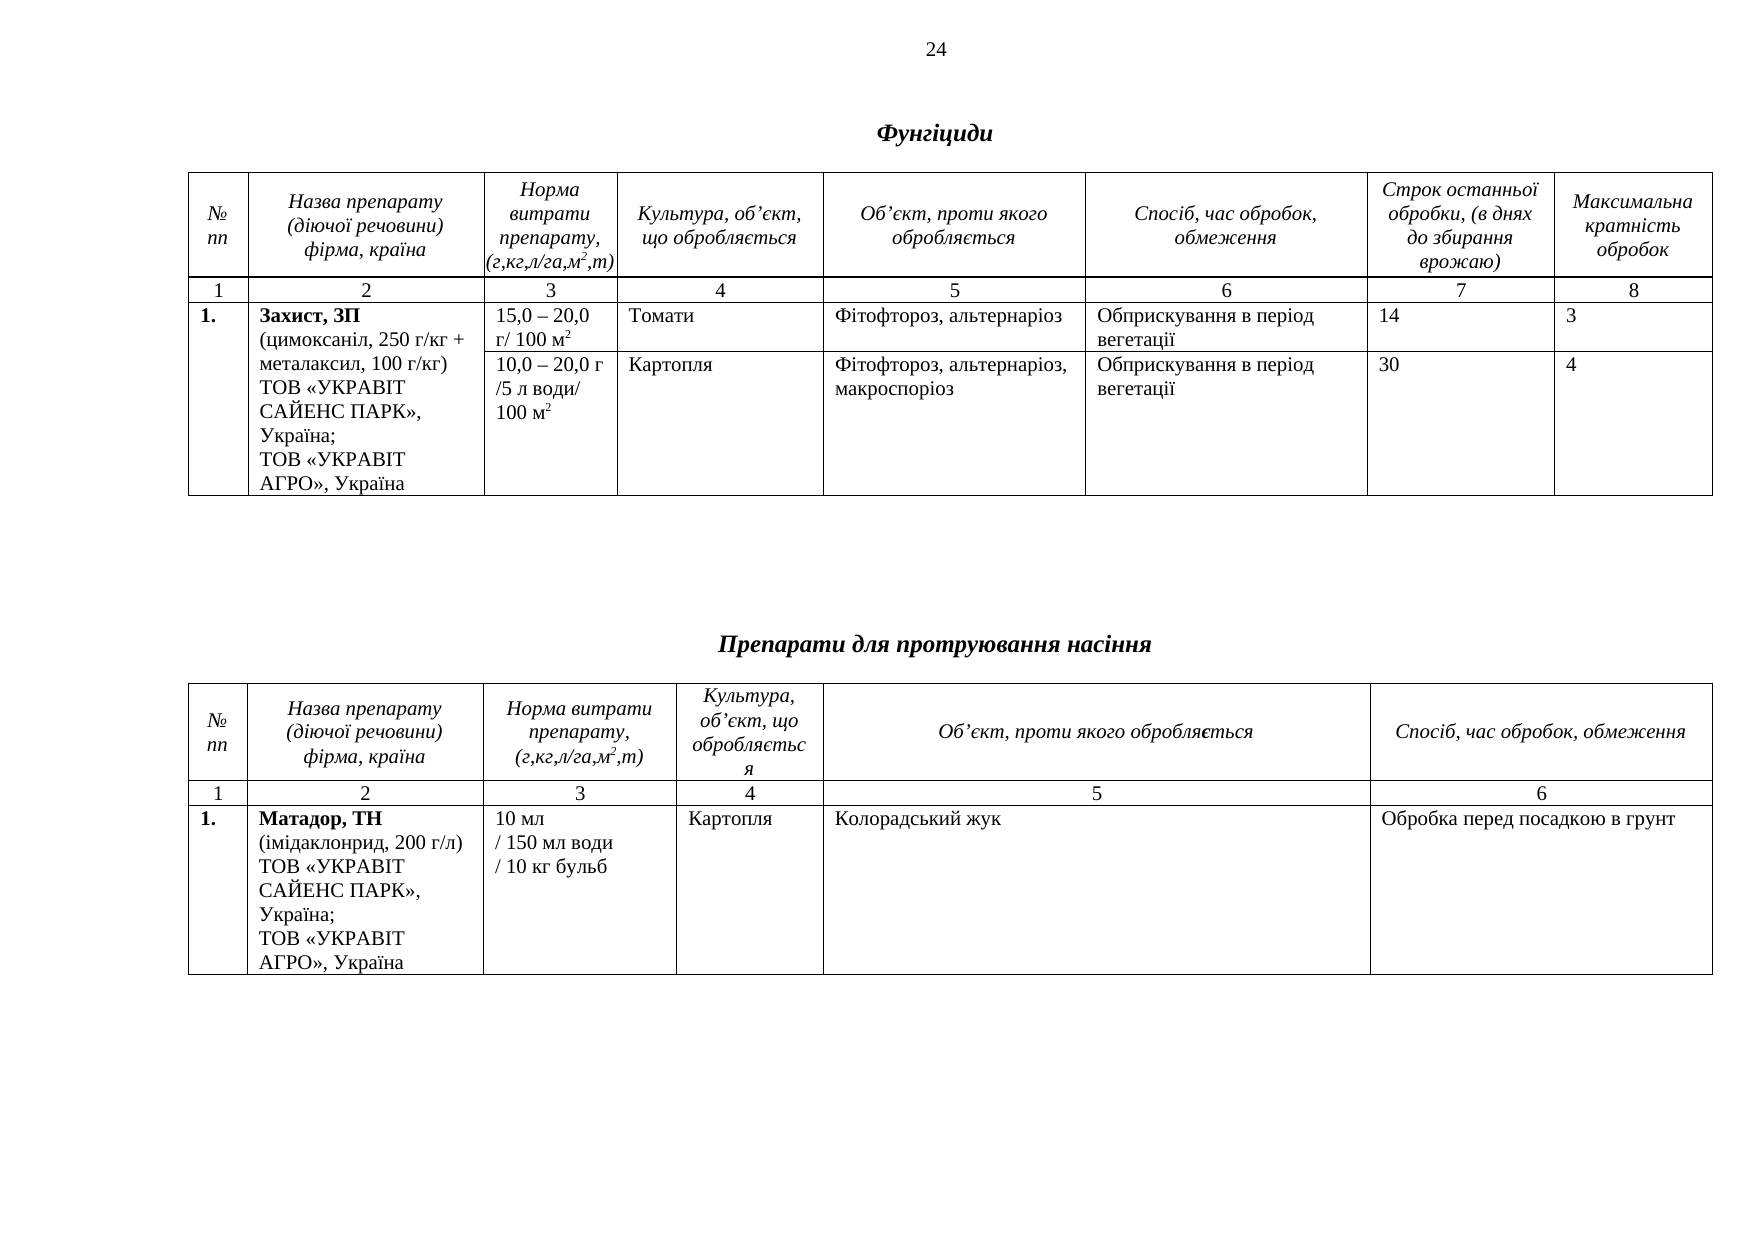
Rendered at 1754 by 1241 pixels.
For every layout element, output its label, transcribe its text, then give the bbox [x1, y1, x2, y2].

table_header Максимальна кратність обробок [1555, 173, 1712, 276]
table_cell 10,0 – / води/ 100 м2 [485, 352, 617, 495]
table_cell Обприскування в період вегетації [1086, 303, 1367, 351]
table_cell 3 [484, 781, 676, 805]
table_cell 7 [1368, 278, 1554, 302]
table_cell Картопля [677, 806, 823, 974]
table_cell 2 [249, 278, 484, 302]
table_cell 10 мл / 150 мл води / 10 кг бульб [484, 806, 676, 974]
table_cell Матадор, ТН (імідаклонрид, 200 г/л) ТОВ «УКРАВІТ САЙЕНС ПАРК», Україна; ТОВ «УКРАВІТ АГРО», Україна [248, 806, 483, 974]
text Препарати для протруювання насіння [177, 629, 1695, 657]
table_cell Захист, ЗП (цимоксаніл, 250 г/кг + металаксил, 100 г/кг) ТОВ «УКРАВІТ САЙЕНС ПАРК», Україна; ТОВ «УКРАВІТ АГРО», Україна [249, 303, 484, 495]
table_cell 6 [1371, 781, 1712, 805]
table_header № пп [189, 173, 248, 276]
table_cell [189, 806, 247, 974]
table_cell 5 [824, 781, 1370, 805]
table_cell 4 [677, 781, 823, 805]
table_cell 4 [618, 278, 823, 302]
table_cell Томати [618, 303, 823, 351]
table_cell 3 [485, 278, 617, 302]
table_cell Картопля [618, 352, 823, 495]
table_header № пп [189, 684, 247, 780]
table_cell Обприскування в період вегетації [1086, 352, 1367, 495]
table_cell 1 [189, 278, 248, 302]
table_header Назва препарату (діючої речовини) фірма, країна [249, 173, 484, 276]
table_header Об’єкт, проти якого обробляється [824, 684, 1370, 780]
table_cell 30 [1368, 352, 1554, 495]
table_cell [189, 303, 248, 495]
table_header Назва препарату (діючої речовини) фірма, країна [248, 684, 483, 780]
table_header Норма витрати препарату, (г,кг,л/га,м2,т) [484, 684, 676, 780]
table_header Норма витрати препарату, (г,кг,л/га,м2,т) [485, 173, 617, 276]
table_cell 6 [1086, 278, 1367, 302]
text Фунгіциди [177, 118, 1695, 147]
table_header Об’єкт, проти якого обробляється [824, 173, 1085, 276]
table_cell 2 [248, 781, 483, 805]
table_header Культура, об’єкт, що обробляється [677, 684, 823, 780]
table_cell 8 [1555, 278, 1712, 302]
table_cell Колорадський жук [824, 806, 1370, 974]
table_cell 5 [824, 278, 1085, 302]
table_cell 150 – / 100 м2 [485, 303, 617, 351]
table_cell 3 [1555, 303, 1712, 351]
table_cell Фітофтороз, альтернаріоз, макроспоріоз [824, 352, 1085, 495]
table_header Спосіб, час обробок, обмеження [1371, 684, 1712, 780]
table_header Строк останньої обробки, (в днях до збирання врожаю) [1368, 173, 1554, 276]
table_cell 4 [1555, 352, 1712, 495]
table_cell 14 [1368, 303, 1554, 351]
table_header Спосіб, час обробок, обмеження [1086, 173, 1367, 276]
table_cell Фітофтороз альтернаріоз [824, 303, 1085, 351]
table_cell 1 [189, 781, 247, 805]
table_cell Обробка перед посадкою в грунт [1371, 806, 1712, 974]
table_header Культура, об’єкт, що обробляється [618, 173, 823, 276]
